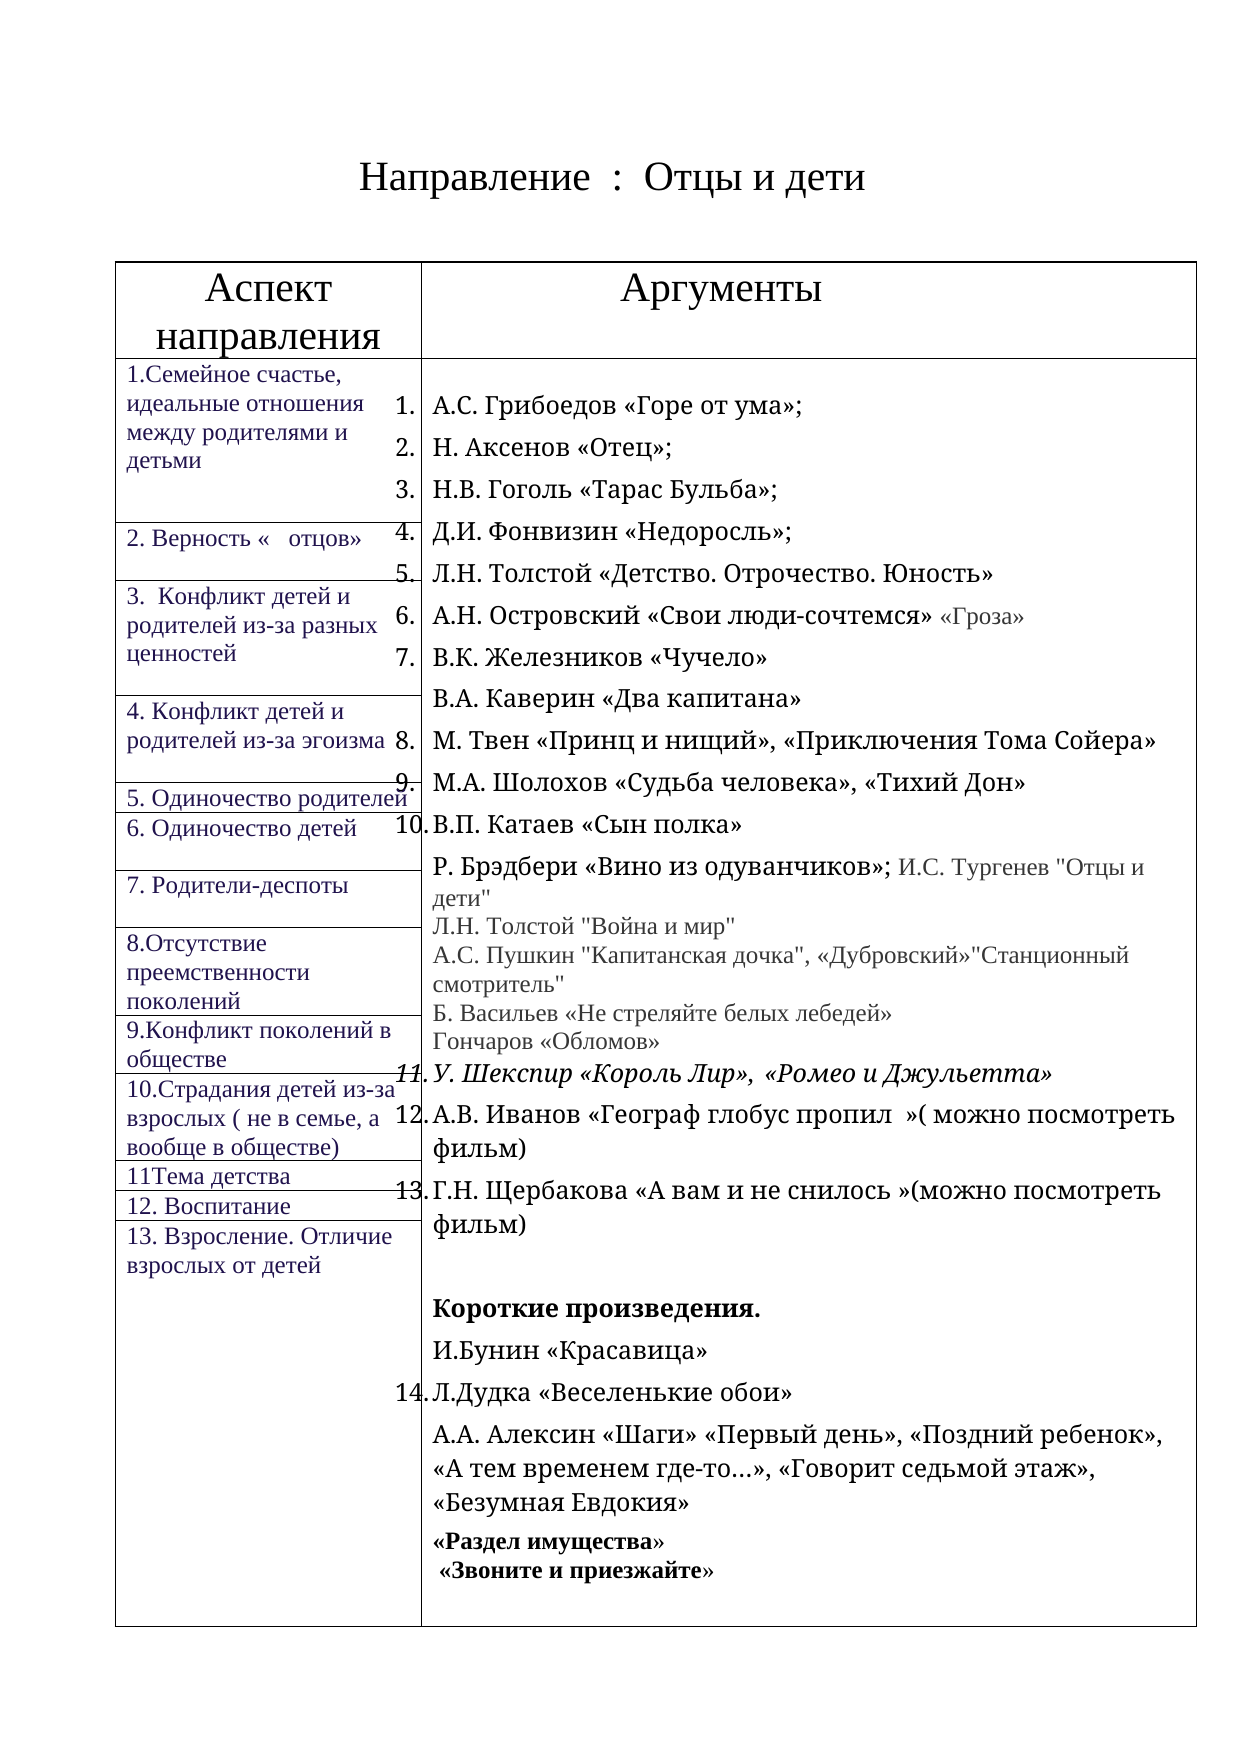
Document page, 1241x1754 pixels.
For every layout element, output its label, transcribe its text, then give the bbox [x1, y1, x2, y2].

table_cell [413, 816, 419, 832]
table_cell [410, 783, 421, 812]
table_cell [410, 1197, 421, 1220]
text Направление : Отцы и дети [177, 151, 1152, 199]
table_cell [116, 1221, 421, 1626]
table_header Аспект направления [116, 263, 421, 358]
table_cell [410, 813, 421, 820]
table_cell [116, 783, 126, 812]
table_cell А.С. Грибоедов «Горе от ума»; Н. Аксенов «Отец»; Н.В. Гоголь «Тарас Бульба»; Д.И. Фонвизин «Недоросль»; Л.Н. Толстой «Детство. Отрочество. Юность» А.Н. Островский «Свои люди-сочтемся» «Гроза» В.К. Железников «Чучело» В.А. Каверин «Два капитана» М. Твен «Принц и нищий», «Приключения Тома Сойера» М.А. Шолохов «Судьба человека», «Тихий Дон» В.П. Катаев «Сын полка» Р. Брэдбери «Вино из одуванчиков»; И.С. Тургенев "Отцы и дети" Л.Н. Толстой "Война и мир" А.С. Пушкин "Капитанская дочка", «Дубровский»"Станционный смотритель" Б. Васильев «Не стреляйте белых лебедей» Гончаров «Обломов» У. Шекспир «Король Лир», «Ромео и Джульетта» А.В. Иванов «Географ глобус пропил »( можно посмотреть фильм) Г.Н. Щербакова «А вам и не снилось »(можно посмотреть фильм) Короткие произведения. И.Бунин «Красавица» Л.Дудка «Веселенькие обои» А.А. Алексин «Шаги» «Первый день», «Поздний ребенок», «А тем временем где-то…», «Говорит седьмой этаж», «Безумная Евдокия» «Раздел имущества» «Звоните и приезжайте» А.Куприн «Святая ложь» Л.Улицкая «Дочь Бухары» «Медея и ее дети», «Бедные родственники»;»Пикова дама» В.Астафьев «Людочка» А.А. Лиханов «Обман» А.В. Вампилов «Старший сын» П.В. Санаев «Похороните меня за плинтусом»; А. Гавальда «35 кило надежды»; Л.Куликова «Свиделись» Б.Екимов «Говори, мама, говори…» И.Курамшина «Сыновний долг» Б.Екимов «Про чужбину» « Ночь исцеления» К.Г.Паустовский «Телеграмма» В. Осеева «Бабка» Б.Васильев «Великолепная шестерка» Ю.Яковлев «Он убил мою собаку» Ю.Коротков «Седой,» « Головная Боль» [422, 359, 1196, 1626]
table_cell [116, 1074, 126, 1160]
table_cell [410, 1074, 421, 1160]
table_cell 1.Семейное счастье, идеальные отношения между родителями и детьми [116, 359, 421, 522]
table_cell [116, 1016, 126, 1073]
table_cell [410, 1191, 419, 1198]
table_header Аргументы [422, 263, 1196, 358]
